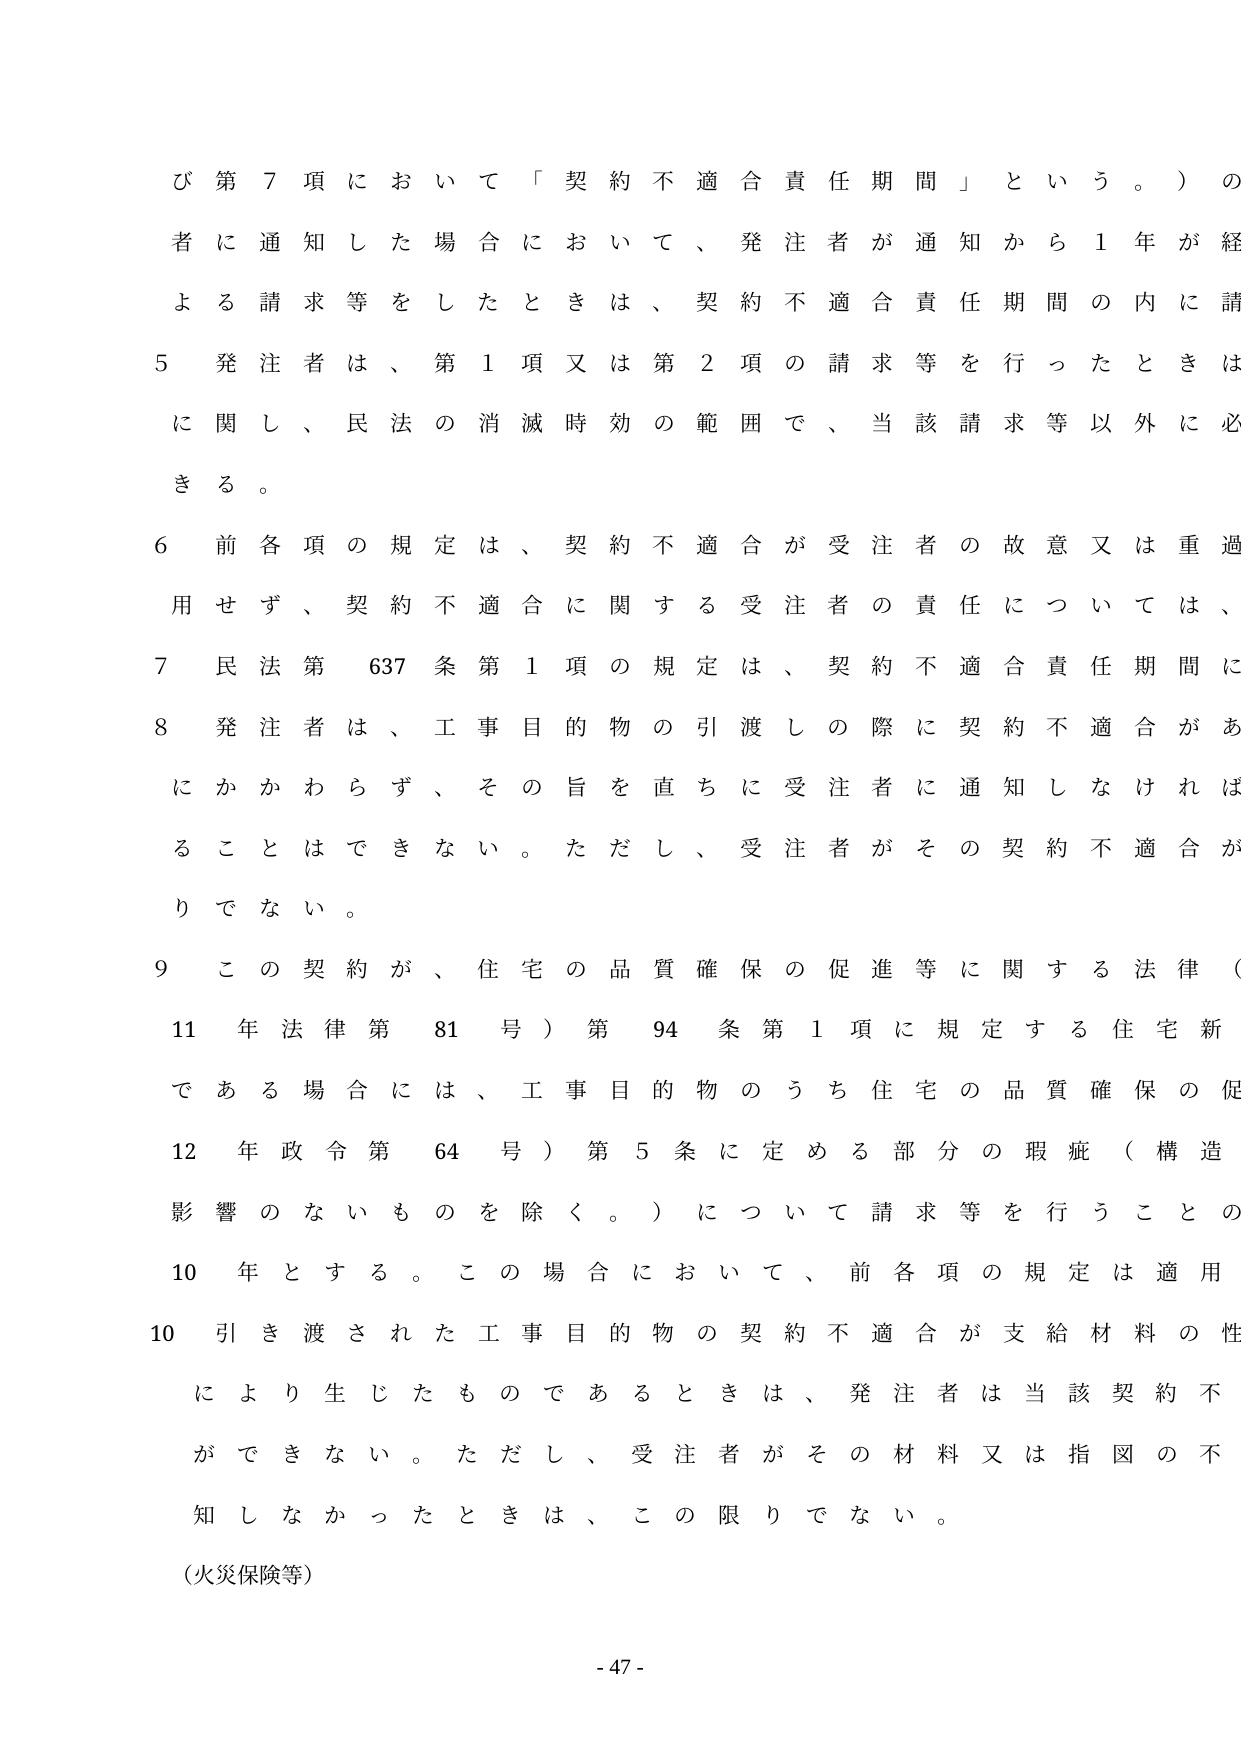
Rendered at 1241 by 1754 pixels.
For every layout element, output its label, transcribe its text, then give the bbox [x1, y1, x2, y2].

text ５ 発注者は、第１項又は第２項の請求等を行ったときは、当該請求等の根拠となる契約不適合に関し、民法の消滅時効の範囲で、当該請求等以外に必要と認められる請求等をすることができる。 [150, 331, 1090, 513]
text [150, 149, 1090, 331]
text （火災保険等） [150, 1544, 1090, 1604]
text ６ 前各項の規定は、契約不適合が受注者の故意又は重過失により生じたものであるときには適用せず、契約不適合に関する受注者の責任については、民法の定めるところによる。 [150, 513, 1090, 634]
text 10 引き渡された工事目的物の契約不適合が支給材料の性質又は発注者若しくは監督員の指図により生じたものであるときは、発注者は当該契約不適合を理由として、請求等をすることができない。ただし、受注者がその材料又は指図の不適当であることを知りながらこれを通知しなかったときは、この限りでない。 [150, 1301, 1090, 1544]
text ７ 民法第637条第１項の規定は、契約不適合責任期間については適用しない。 [150, 634, 1090, 695]
text ９ この契約が、住宅の品質確保の促進等に関する法律（平成11年法律第81号）第94条第１項に規定する住宅新築請負契約である場合には、工事目的物のうち住宅の品質確保の促進等に関する法律施行令（平成12年政令第64号）第５条に定める部分の瑕疵（構造耐力又は雨水の浸入に影響のないものを除く。）について請求等を行うことのできる期間は、10年とする。この場合において、前各項の規定は適用しない。 [150, 938, 1090, 1301]
text ８ 発注者は、工事目的物の引渡しの際に契約不適合があることを知ったときは、第１項の規定にかかわらず、その旨を直ちに受注者に通知しなければ、当該契約不適合に関する請求等をすることはできない。ただし、受注者がその契約不適合があることを知っていたときは、この限りでない。 [150, 695, 1090, 938]
